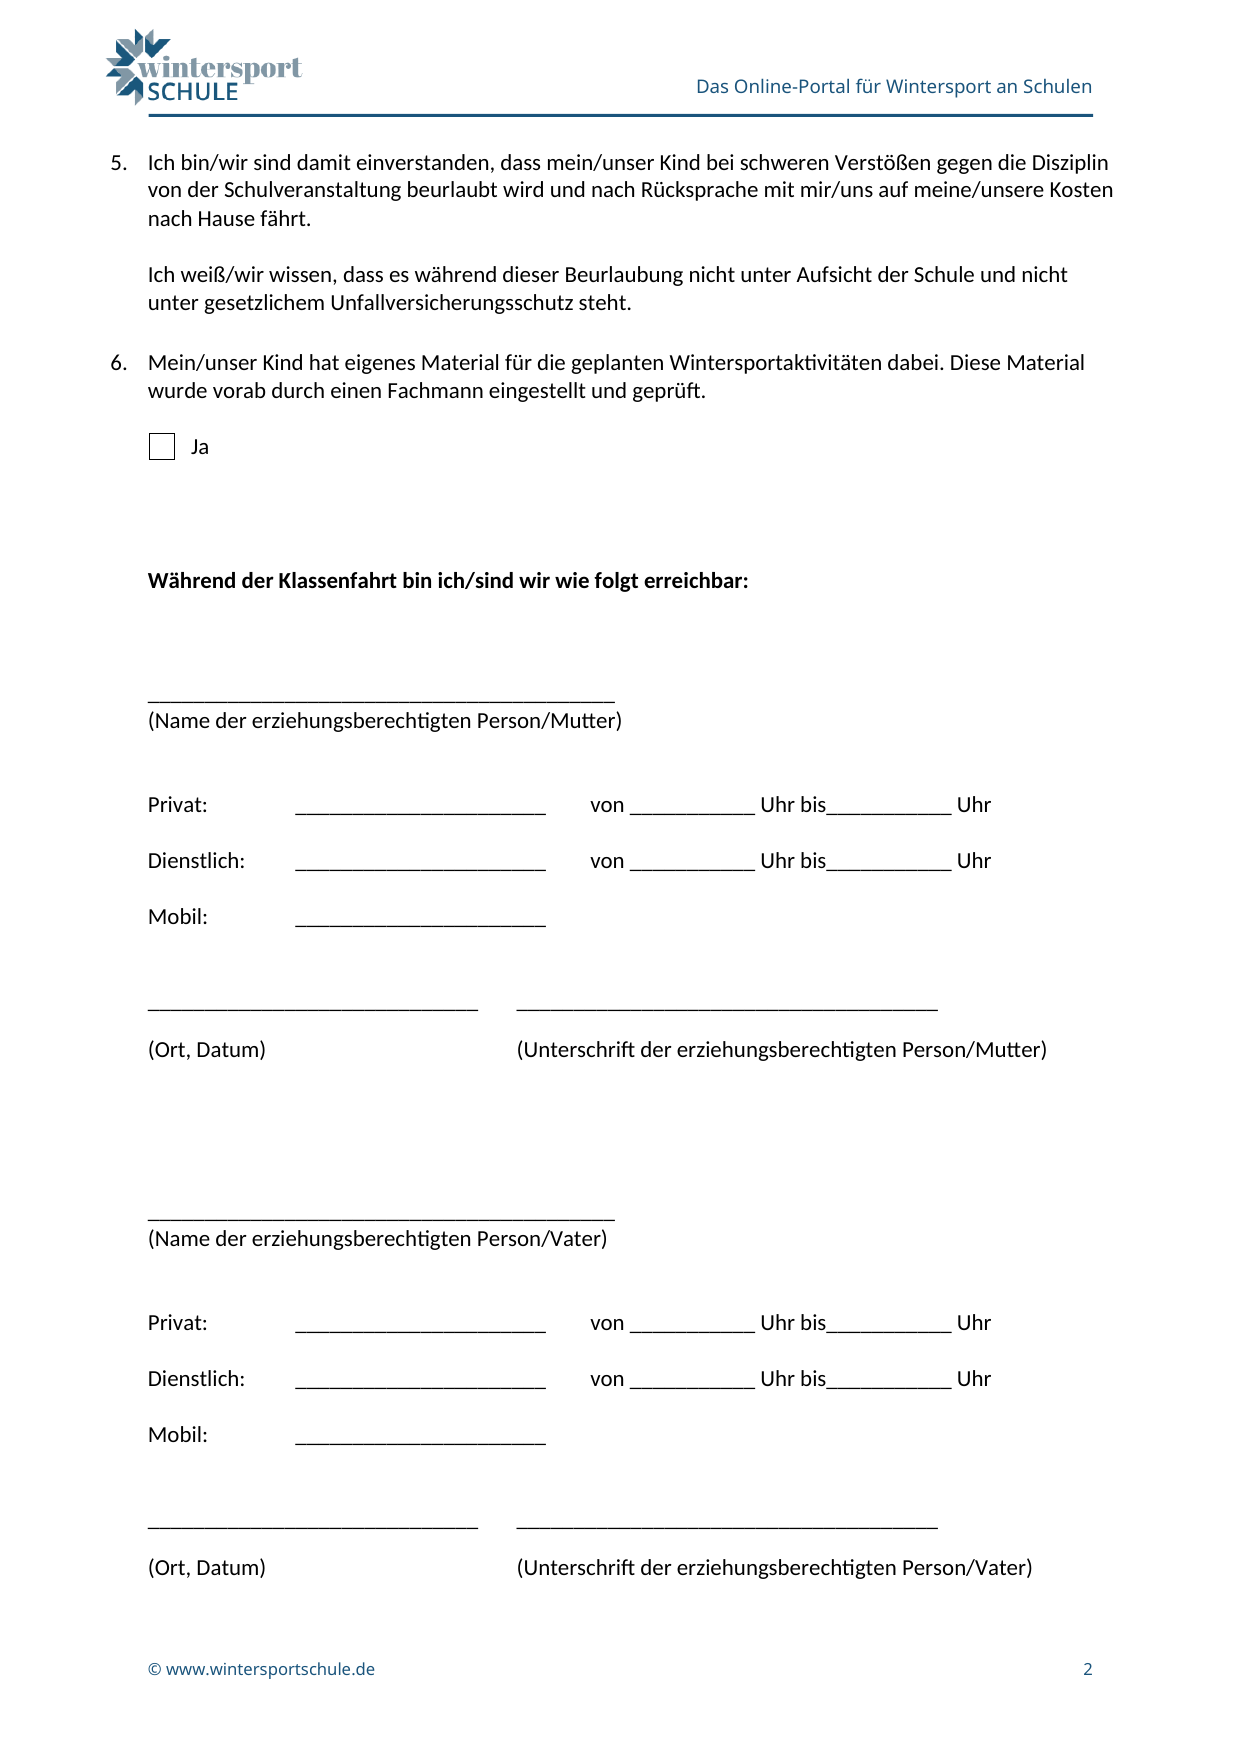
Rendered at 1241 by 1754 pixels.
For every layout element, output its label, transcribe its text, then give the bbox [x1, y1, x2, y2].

list Ich bin/wir sind damit einverstanden, dass mein/unser Kind bei schweren Verstößen gegen die Disziplin von der Schulveranstaltung beurlaubt wird und nach Rücksprache mit mir/uns auf meine/unsere Kosten nach Hause fährt. Ich weiß/wir wissen, dass es während dieser Beurlaubung nicht unter Aufsicht der Schule und nicht unter gesetzlichem Unfallversicherungsschutz steht. [110, 148, 1122, 316]
text (Name der erziehungsberechtigten Person/Mutter) [148, 706, 1122, 734]
text _________________________________________ [148, 1196, 1122, 1224]
text Während der Klassenfahrt bin ich/sind wir wie folgt erreichbar: [148, 566, 1122, 594]
text _________________________________________ [148, 678, 1122, 706]
picture [89, 22, 319, 111]
text Mobil: ______________________ [148, 1392, 1122, 1448]
text Privat: ______________________ von ___________ Uhr bis___________ Uhr [148, 1308, 1122, 1336]
text Mobil: ______________________ [148, 874, 1122, 930]
text _____________________________ _____________________________________ [148, 986, 1093, 1014]
text Privat: ______________________ von ___________ Uhr bis___________ Uhr [148, 790, 1122, 818]
text (Ort, Datum) (Unterschrift der erziehungsberechtigten Person/Mutter) [148, 1035, 1093, 1063]
text (Ort, Datum) (Unterschrift der erziehungsberechtigten Person/Vater) [148, 1553, 1093, 1581]
list Mein/unser Kind hat eigenes Material für die geplanten Wintersportaktivitäten dabei. Diese Material wurde vorab durch einen Fachmann eingestellt und geprüft. Ja [110, 348, 1122, 460]
text (Name der erziehungsberechtigten Person/Vater) [148, 1224, 1122, 1252]
text _____________________________ _____________________________________ [148, 1504, 1093, 1532]
text Dienstlich: ______________________ von ___________ Uhr bis___________ Uhr [148, 1364, 1122, 1392]
text Dienstlich: ______________________ von ___________ Uhr bis___________ Uhr [148, 846, 1122, 874]
